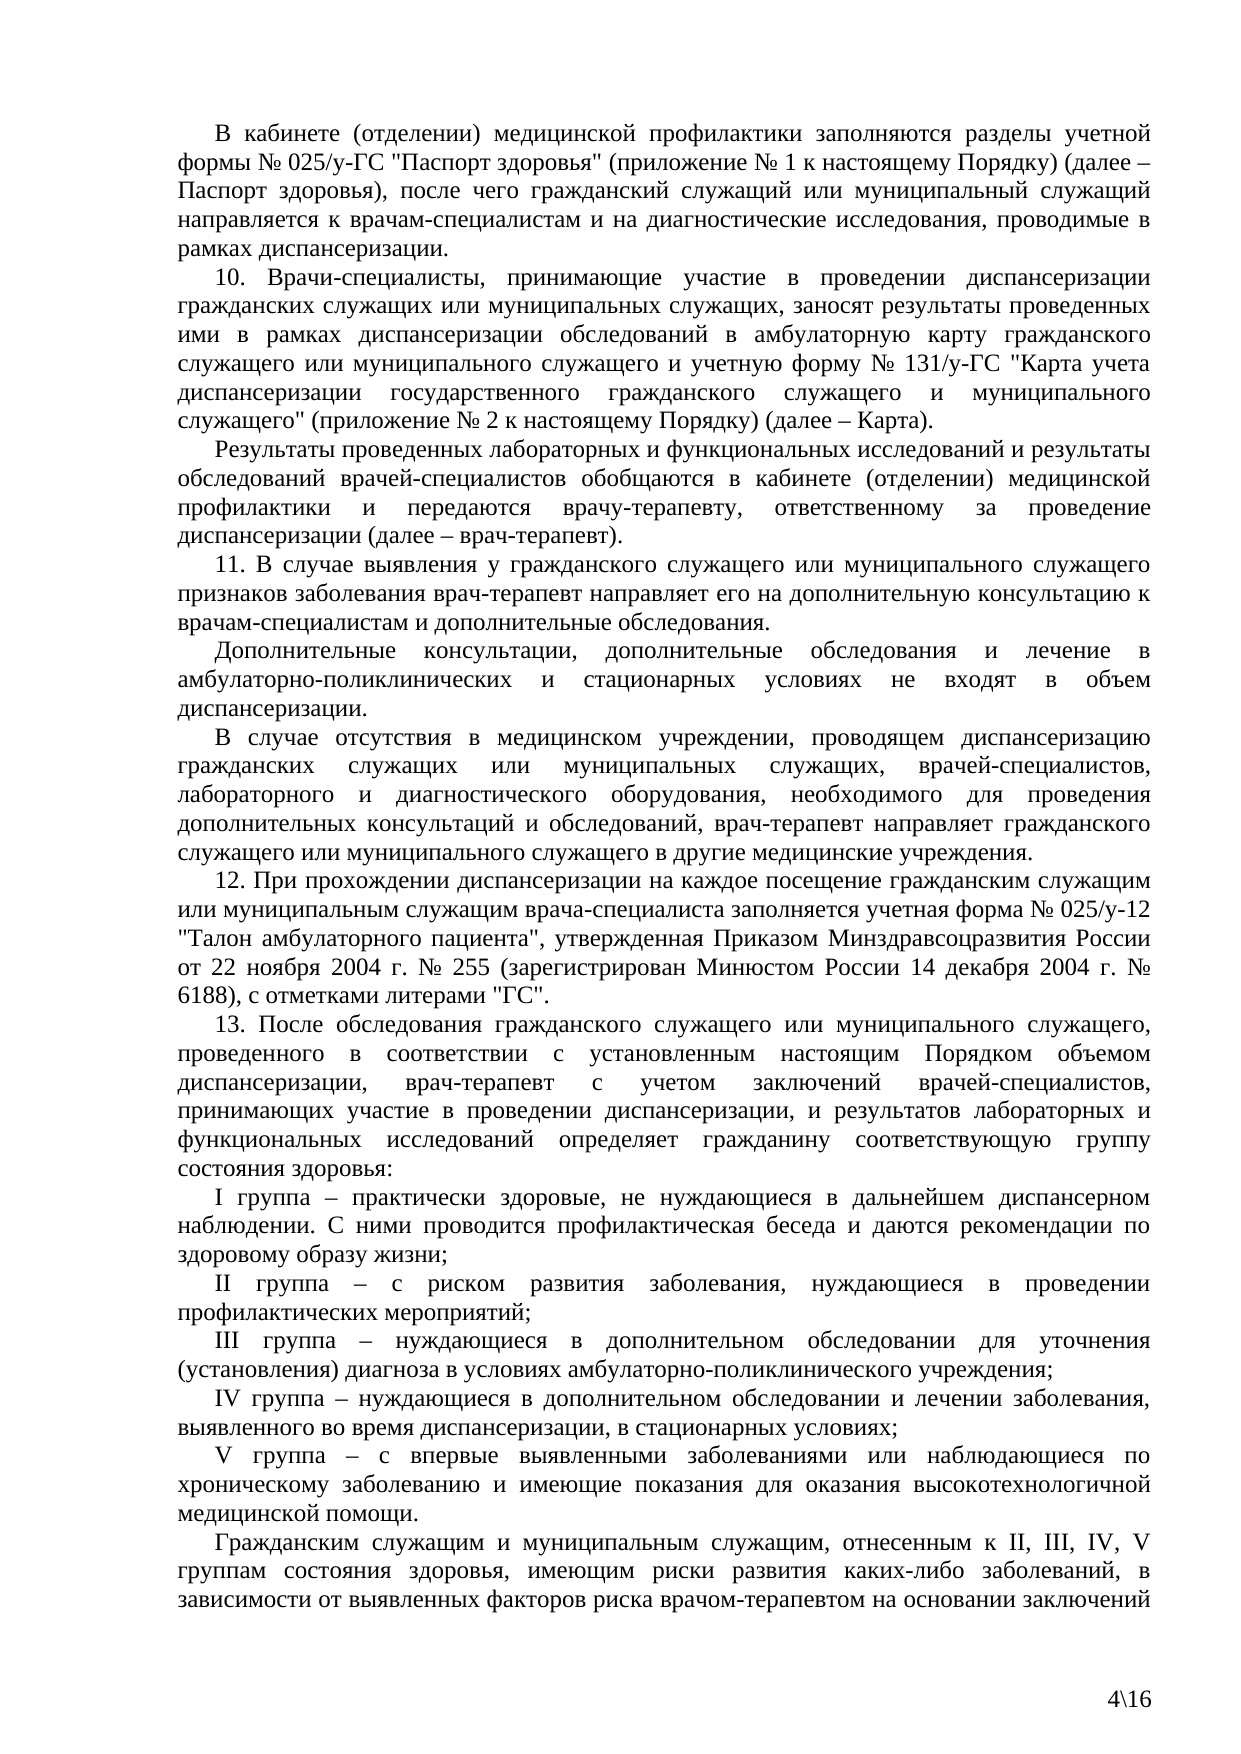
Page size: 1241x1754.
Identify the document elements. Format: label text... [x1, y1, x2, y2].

text Результаты проведенных лабораторных и функциональных исследований и результаты обследований врачей-специалистов обобщаются в кабинете (отделении) медицинской профилактики и передаются врачу-терапевту, ответственному за проведение диспансеризации (далее – врач-терапевт). [177, 434, 1152, 549]
text 13. После обследования гражданского служащего или муниципального служащего, проведенного в соответствии с установленным настоящим Порядком объемом диспансеризации, врач-терапевт с учетом заключений врачей-специалистов, принимающих участие в проведении диспансеризации, и результатов лабораторных и функциональных исследований определяет гражданину соответствующую группу состояния здоровья: [177, 1009, 1152, 1182]
text 10. Врачи-специалисты, принимающие участие в проведении диспансеризации гражданских служащих или муниципальных служащих, заносят результаты проведенных ими в рамках диспансеризации обследований в амбулаторную карту гражданского служащего или муниципального служащего и учетную форму № 131/у-ГС "Карта учета диспансеризации государственного гражданского служащего и муниципального служащего" (приложение № 2 к настоящему Порядку) (далее – Карта). [177, 262, 1152, 434]
text В кабинете (отделении) медицинской профилактики заполняются разделы учетной формы № 025/у-ГС "Паспорт здоровья" (приложение № 1 к настоящему Порядку) (далее – Паспорт здоровья), после чего гражданский служащий или муниципальный служащий направляется к врачам-специалистам и на диагностические исследования, проводимые в рамках диспансеризации. [177, 118, 1152, 262]
text 11. В случае выявления у гражданского служащего или муниципального служащего признаков заболевания врач-терапевт направляет его на дополнительную консультацию к врачам-специалистам и дополнительные обследования. [177, 549, 1152, 636]
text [177, 1527, 1152, 1613]
text Дополнительные консультации, дополнительные обследования и лечение в амбулаторно-поликлинических и стационарных условиях не входят в объем диспансеризации. [177, 636, 1152, 722]
text I группа – практически здоровые, не нуждающиеся в дальнейшем диспансерном наблюдении. С ними проводится профилактическая беседа и даются рекомендации по здоровому образу жизни; [177, 1182, 1152, 1268]
text 12. При прохождении диспансеризации на каждое посещение гражданским служащим или муниципальным служащим врача-специалиста заполняется учетная форма № 025/у-12 "Талон амбулаторного пациента", утвержденная Приказом Минздравсоцразвития России от 22 ноября 2004 г. № 255 (зарегистрирован Минюстом России 14 декабря 2004 г. № 6188), с отметками литерами "ГС". [177, 866, 1152, 1009]
text III группа – нуждающиеся в дополнительном обследовании для уточнения (установления) диагноза в условиях амбулаторно-поликлинического учреждения; [177, 1326, 1152, 1383]
text В случае отсутствия в медицинском учреждении, проводящем диспансеризацию гражданских служащих или муниципальных служащих, врачей-специалистов, лабораторного и диагностического оборудования, необходимого для проведения дополнительных консультаций и обследований, врач-терапевт направляет гражданского служащего или муниципального служащего в другие медицинские учреждения. [177, 722, 1152, 866]
text II группа – с риском развития заболевания, нуждающиеся в проведении профилактических мероприятий; [177, 1268, 1152, 1326]
text V группа – с впервые выявленными заболеваниями или наблюдающиеся по хроническому заболеванию и имеющие показания для оказания высокотехнологичной медицинской помощи. [177, 1441, 1152, 1527]
text IV группа – нуждающиеся в дополнительном обследовании и лечении заболевания, выявленного во время диспансеризации, в стационарных условиях; [177, 1383, 1152, 1441]
